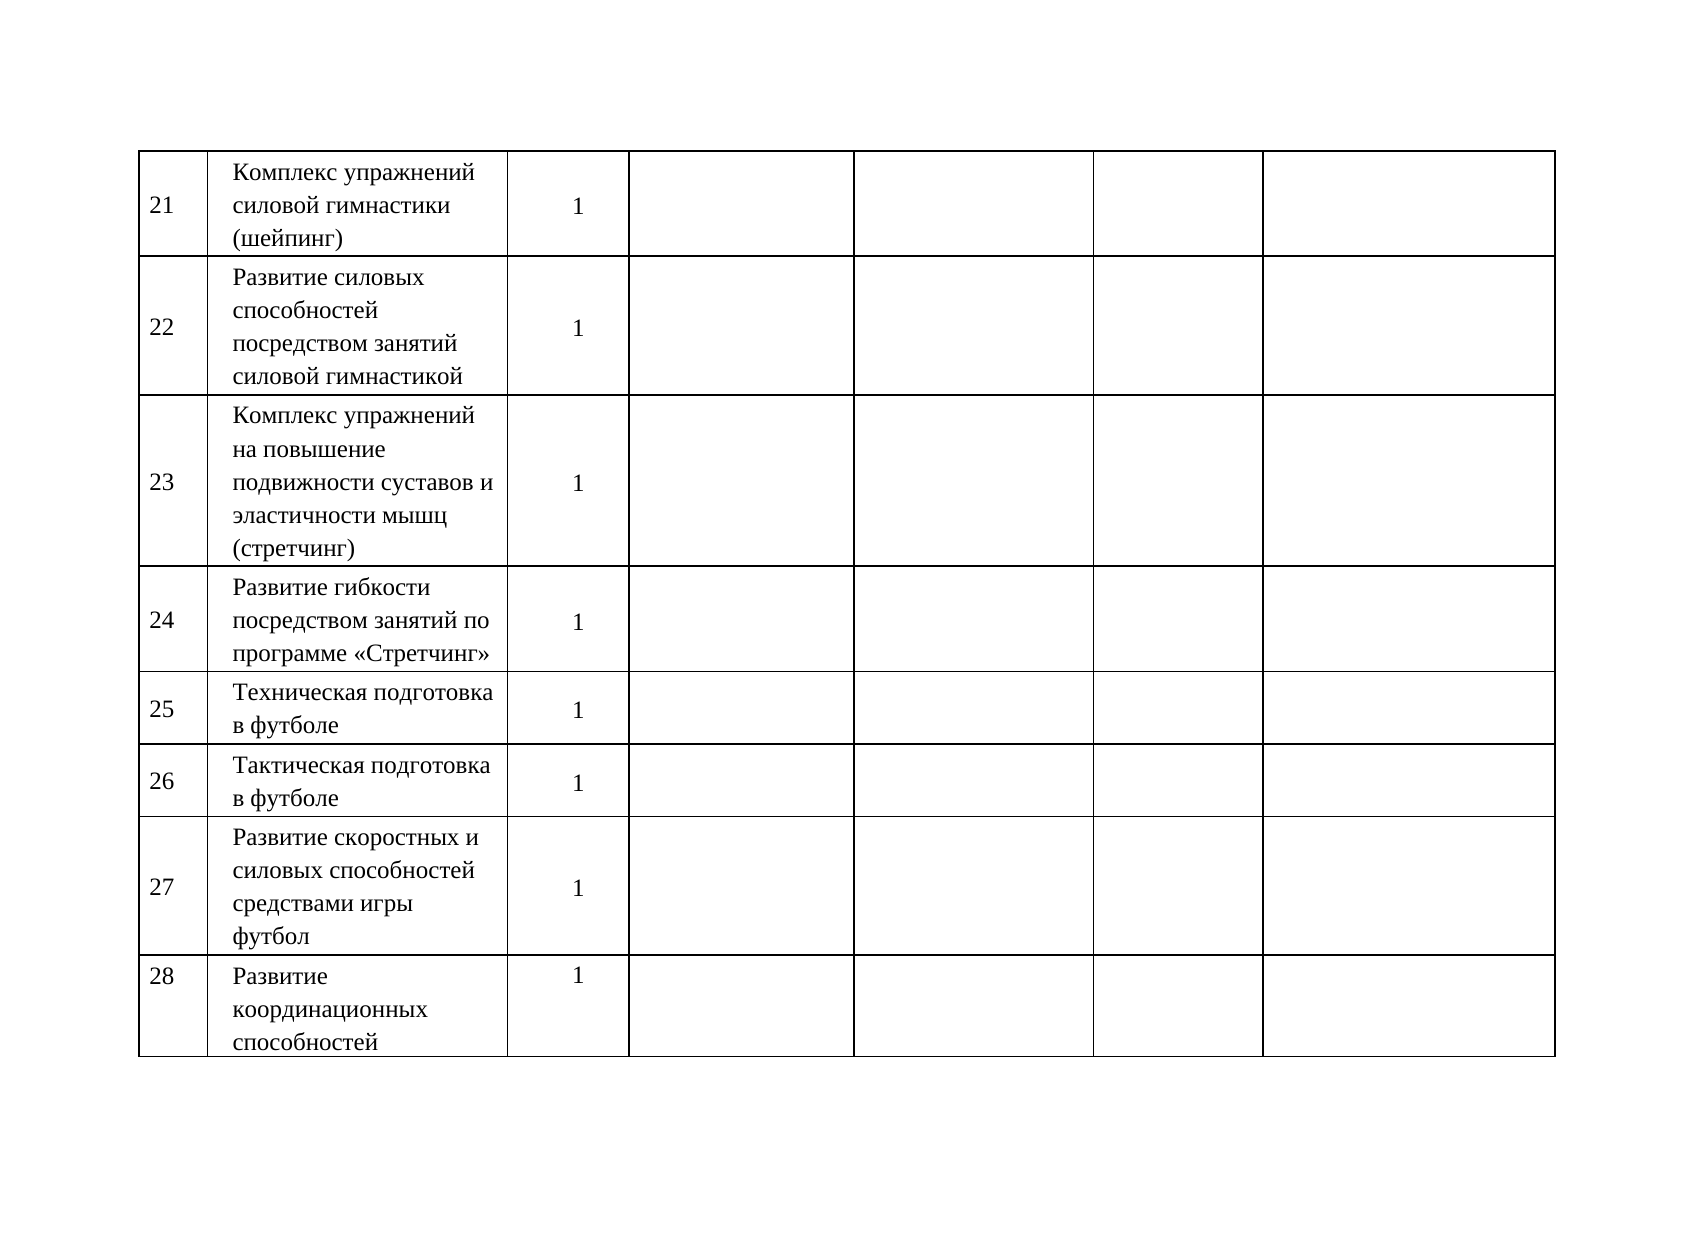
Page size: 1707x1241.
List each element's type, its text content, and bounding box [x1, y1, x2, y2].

table_cell [1264, 672, 1554, 743]
table_cell [630, 745, 853, 816]
table_cell [1264, 567, 1554, 671]
table_cell Развитие силовых способностей посредством занятий силовой гимнастикой [208, 257, 507, 394]
table_cell Развитие скоростных и силовых способностей средствами игры футбол [208, 817, 507, 954]
table_cell [1264, 257, 1554, 394]
table_cell [855, 396, 1093, 565]
table_cell [1264, 396, 1554, 565]
table_cell Техническая подготовка в футболе [208, 672, 507, 743]
table_cell 1 [508, 956, 628, 1056]
table_cell 24 [140, 567, 207, 671]
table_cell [208, 956, 507, 1056]
table_cell 26 [140, 745, 207, 816]
table_cell [630, 396, 853, 565]
table_cell [630, 257, 853, 394]
table_cell [1094, 567, 1262, 671]
table_cell [1094, 745, 1262, 816]
table_cell [630, 817, 853, 954]
table_cell 1 [508, 672, 628, 743]
table_cell 1 [508, 257, 628, 394]
table_cell [630, 672, 853, 743]
table_cell [855, 956, 1093, 1056]
table_cell Развитие гибкости посредством занятий по программе «Стретчинг» [208, 567, 507, 671]
table_cell [855, 672, 1093, 743]
table_cell [855, 567, 1093, 671]
table_cell Комплекс упражнений на повышение подвижности суставов и эластичности мышц (стретчинг) [208, 396, 507, 565]
table_cell 23 [140, 396, 207, 565]
table_cell [1094, 817, 1262, 954]
table_cell [855, 152, 1093, 255]
table_cell 27 [140, 817, 207, 954]
table_cell 1 [508, 567, 628, 671]
table_cell [1264, 152, 1554, 255]
table_cell 1 [508, 396, 628, 565]
table_cell [1264, 817, 1554, 954]
table_cell 1 [508, 152, 628, 255]
table_cell [855, 817, 1093, 954]
table_cell [855, 745, 1093, 816]
table_cell [630, 956, 853, 1056]
table_cell [1094, 672, 1262, 743]
table_cell [855, 257, 1093, 394]
table_cell [630, 152, 853, 255]
table_cell [1094, 152, 1262, 255]
table_cell [1094, 396, 1262, 565]
table_cell 1 [508, 817, 628, 954]
table_cell [630, 567, 853, 671]
table_cell 1 [508, 745, 628, 816]
table_cell 21 [140, 152, 207, 255]
table_cell Тактическая подготовка в футболе [208, 745, 507, 816]
table_cell [1094, 956, 1262, 1056]
table_cell 22 [140, 257, 207, 394]
table_cell [1094, 257, 1262, 394]
table_cell [1264, 956, 1554, 1056]
table_cell Комплекс упражнений силовой гимнастики (шейпинг) [208, 152, 507, 255]
table_cell 28 [140, 956, 207, 1056]
table_cell [1264, 745, 1554, 816]
table_cell 25 [140, 672, 207, 743]
